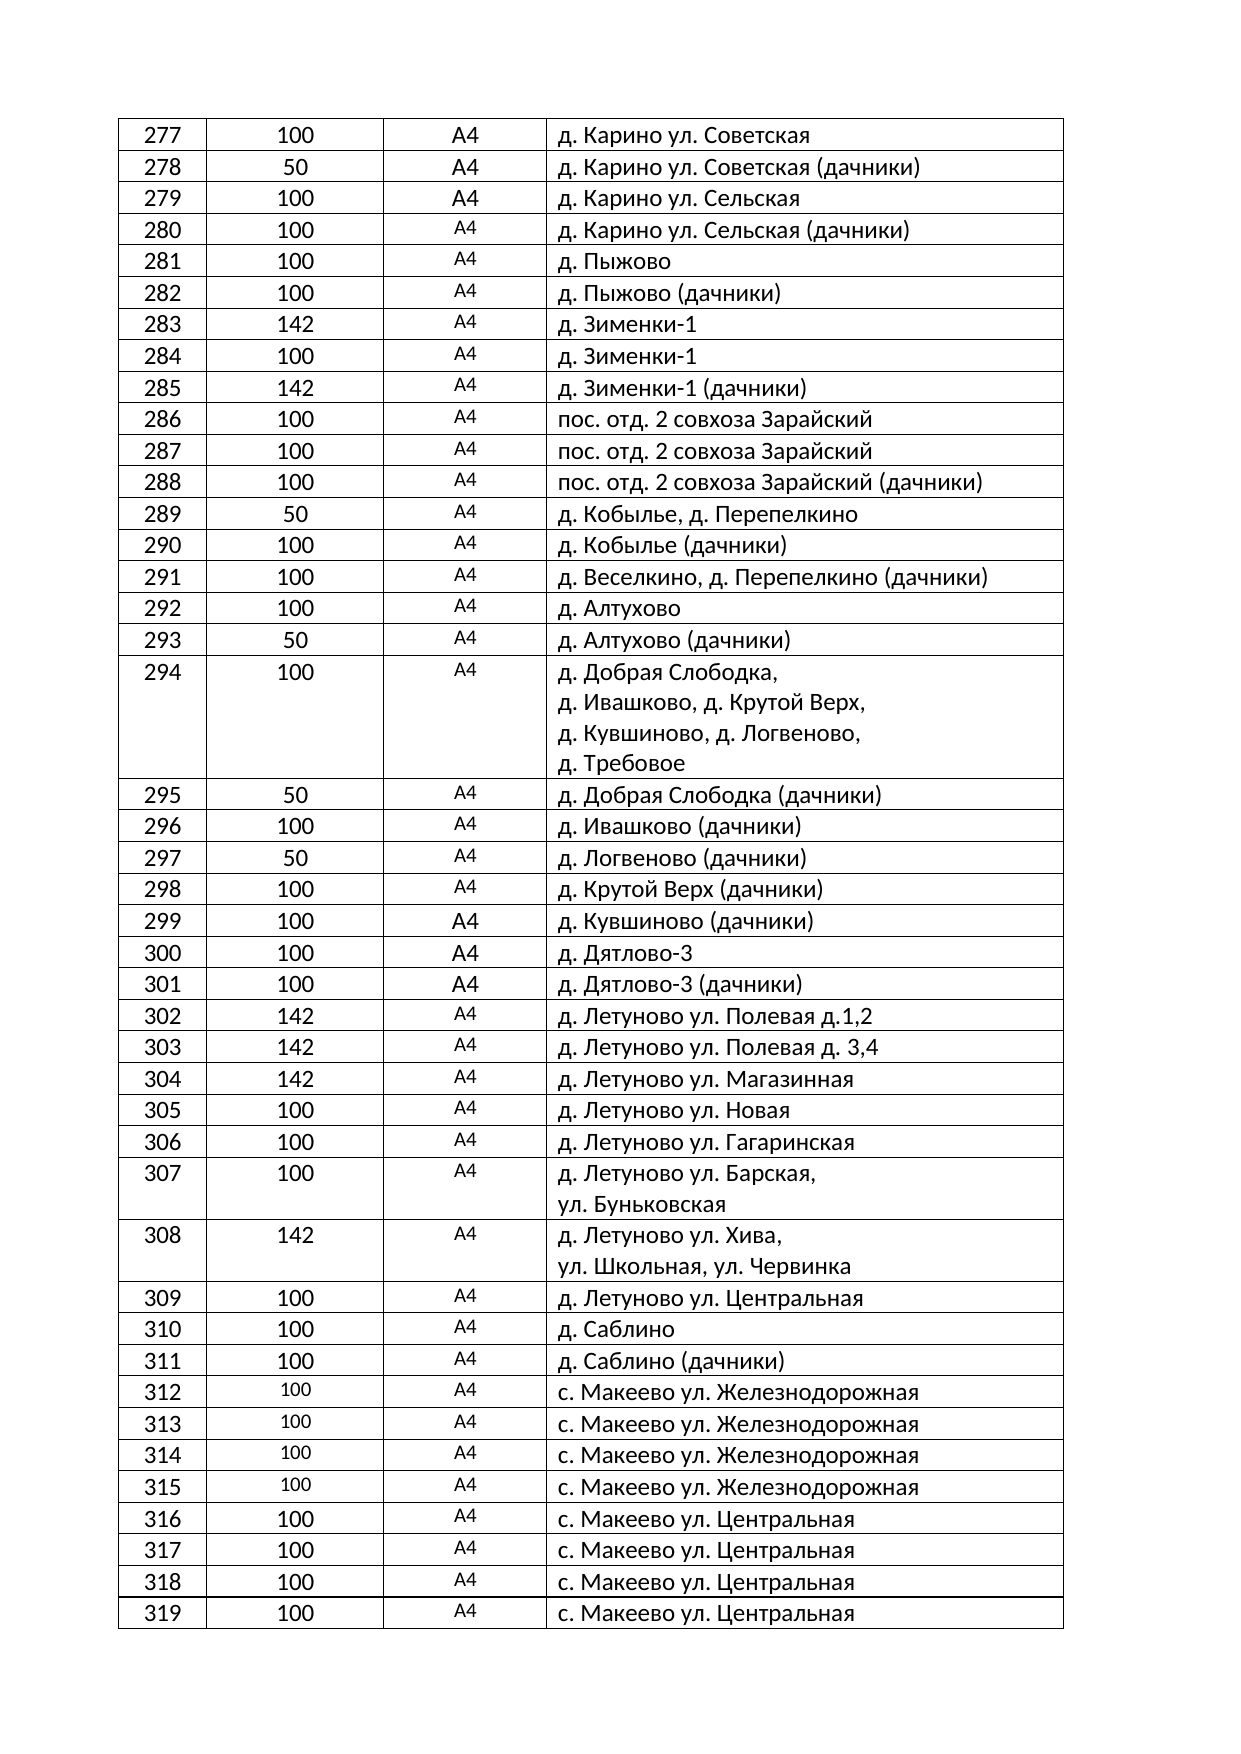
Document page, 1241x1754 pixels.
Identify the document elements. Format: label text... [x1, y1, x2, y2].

table_cell 100 [207, 810, 383, 841]
table_cell 100 [207, 119, 383, 150]
table_cell 296 [119, 810, 206, 841]
table_cell 142 [207, 372, 383, 402]
table_cell А4 [384, 1376, 546, 1407]
table_cell 50 [207, 151, 383, 181]
table_cell 303 [119, 1031, 206, 1062]
table_cell 304 [119, 1063, 206, 1093]
table_cell д. Крутой Верх (дачники) [547, 874, 1063, 904]
table_cell д. Алтухово [547, 593, 1063, 623]
table_cell А4 [384, 530, 546, 560]
table_cell А4 [384, 1126, 546, 1157]
table_cell А4 [384, 1534, 546, 1565]
table_cell д. Карино ул. Сельская [547, 182, 1063, 213]
table_cell А4 [384, 403, 546, 434]
table_cell 294 [119, 656, 206, 778]
table_cell 301 [119, 968, 206, 999]
table_cell 100 [207, 905, 383, 936]
table_cell д. Зименки-1 [547, 340, 1063, 371]
table_cell д. Зименки-1 (дачники) [547, 372, 1063, 402]
table_cell 100 [207, 593, 383, 623]
table_cell А4 [384, 1471, 546, 1502]
table_cell А4 [384, 810, 546, 841]
table_cell А4 [384, 779, 546, 809]
table_cell 285 [119, 372, 206, 402]
table_cell А4 [384, 905, 546, 936]
table_cell д. Летуново ул. Центральная [547, 1282, 1063, 1312]
table_cell А4 [384, 340, 546, 371]
table_cell 100 [207, 937, 383, 967]
table_cell 100 [207, 435, 383, 465]
table_cell 100 [207, 656, 383, 778]
table_cell д. Летуново ул. Новая [547, 1095, 1063, 1125]
table_cell А4 [384, 1440, 546, 1470]
table_cell 142 [207, 1220, 383, 1281]
table_cell д. Ивашково (дачники) [547, 810, 1063, 841]
table_cell д. Саблино (дачники) [547, 1345, 1063, 1375]
table_cell 100 [207, 1095, 383, 1125]
table_cell А4 [384, 245, 546, 276]
table_cell 100 [207, 245, 383, 276]
table_cell А4 [384, 937, 546, 967]
table_cell А4 [384, 1345, 546, 1375]
table_cell 281 [119, 245, 206, 276]
table_cell 100 [207, 1566, 383, 1596]
table_cell д. Логвеново (дачники) [547, 842, 1063, 872]
table_cell 100 [207, 968, 383, 999]
table_cell 298 [119, 874, 206, 904]
table_cell пос. отд. 2 совхоза Зарайский (дачники) [547, 466, 1063, 497]
table_cell 286 [119, 403, 206, 434]
table_cell 100 [207, 1345, 383, 1375]
table_cell с. Макеево ул. Центральная [547, 1566, 1063, 1596]
table_cell А4 [384, 466, 546, 497]
table_cell д. Дятлово-3 (дачники) [547, 968, 1063, 999]
table_cell 100 [207, 403, 383, 434]
table_cell А4 [384, 624, 546, 655]
table_cell 283 [119, 309, 206, 339]
table_cell 100 [207, 1282, 383, 1312]
table_cell с. Макеево ул. Железнодорожная [547, 1440, 1063, 1470]
table_cell д. Дятлово-3 [547, 937, 1063, 967]
table_cell 284 [119, 340, 206, 371]
table_cell 50 [207, 624, 383, 655]
table_cell 318 [119, 1566, 206, 1596]
table_cell 100 [207, 1313, 383, 1344]
table_cell д. Зименки-1 [547, 309, 1063, 339]
table_cell 100 [207, 1126, 383, 1157]
table_cell 302 [119, 1000, 206, 1030]
table_cell д. Карино ул. Советская (дачники) [547, 151, 1063, 181]
table_cell 50 [207, 779, 383, 809]
table_cell д. Веселкино, д. Перепелкино (дачники) [547, 561, 1063, 592]
table_cell 100 [207, 1408, 383, 1438]
table_cell 280 [119, 214, 206, 244]
table_cell 309 [119, 1282, 206, 1312]
table_cell 311 [119, 1345, 206, 1375]
table_cell 288 [119, 466, 206, 497]
table_cell 50 [207, 842, 383, 872]
table_cell 100 [207, 182, 383, 213]
table_cell 100 [207, 530, 383, 560]
table_cell 142 [207, 309, 383, 339]
table_cell А4 [384, 1095, 546, 1125]
table_cell д. Кобылье (дачники) [547, 530, 1063, 560]
table_cell 100 [207, 1503, 383, 1533]
table_cell пос. отд. 2 совхоза Зарайский [547, 403, 1063, 434]
table_cell д. Летуново ул. Барская, ул. Буньковская [547, 1158, 1063, 1219]
table_cell А4 [384, 498, 546, 528]
table_cell 100 [207, 1440, 383, 1470]
table_cell с. Макеево ул. Железнодорожная [547, 1471, 1063, 1502]
table_cell с. Макеево ул. Центральная [547, 1598, 1063, 1628]
table_cell 316 [119, 1503, 206, 1533]
table_cell А4 [384, 1313, 546, 1344]
table_cell 100 [207, 277, 383, 307]
table_cell д. Летуново ул. Полевая д.1,2 [547, 1000, 1063, 1030]
table_cell с. Макеево ул. Центральная [547, 1534, 1063, 1565]
table_cell 293 [119, 624, 206, 655]
table_cell 291 [119, 561, 206, 592]
table_cell с. Макеево ул. Железнодорожная [547, 1376, 1063, 1407]
table_cell д. Летуново ул. Хива, ул. Школьная, ул. Червинка [547, 1220, 1063, 1281]
table_cell А4 [384, 309, 546, 339]
table_cell 100 [207, 1376, 383, 1407]
table_cell 282 [119, 277, 206, 307]
table_cell 315 [119, 1471, 206, 1502]
table_cell 142 [207, 1031, 383, 1062]
table_cell 287 [119, 435, 206, 465]
table_cell 314 [119, 1440, 206, 1470]
table_cell 292 [119, 593, 206, 623]
table_cell 100 [207, 1534, 383, 1565]
table_cell 277 [119, 119, 206, 150]
table_cell д. Летуново ул. Полевая д. 3,4 [547, 1031, 1063, 1062]
table_cell 297 [119, 842, 206, 872]
table_cell 100 [207, 1158, 383, 1219]
table_cell д. Пыжово [547, 245, 1063, 276]
table_cell А4 [384, 968, 546, 999]
table_cell 306 [119, 1126, 206, 1157]
table_cell 100 [207, 466, 383, 497]
table_cell д. Летуново ул. Магазинная [547, 1063, 1063, 1093]
table_cell А4 [384, 435, 546, 465]
table_cell А4 [384, 1282, 546, 1312]
table_cell А4 [384, 1598, 546, 1628]
table_cell 278 [119, 151, 206, 181]
table_cell А4 [384, 593, 546, 623]
table_cell А4 [384, 182, 546, 213]
table_cell 290 [119, 530, 206, 560]
table_cell 312 [119, 1376, 206, 1407]
table_cell д. Пыжово (дачники) [547, 277, 1063, 307]
table_cell 50 [207, 498, 383, 528]
table_cell А4 [384, 1566, 546, 1596]
table_cell 100 [207, 1471, 383, 1502]
table_cell д. Добрая Слободка, д. Ивашково, д. Крутой Верх, д. Кувшиново, д. Логвеново, д. Требовое [547, 656, 1063, 778]
table_cell 100 [207, 214, 383, 244]
table_cell А4 [384, 277, 546, 307]
table_cell 100 [207, 561, 383, 592]
table_cell А4 [384, 1031, 546, 1062]
table_cell 289 [119, 498, 206, 528]
table_cell 317 [119, 1534, 206, 1565]
table_cell 295 [119, 779, 206, 809]
table_cell А4 [384, 151, 546, 181]
table_cell д. Летуново ул. Гагаринская [547, 1126, 1063, 1157]
table_cell д. Карино ул. Сельская (дачники) [547, 214, 1063, 244]
table_cell А4 [384, 1408, 546, 1438]
table_cell д. Кобылье, д. Перепелкино [547, 498, 1063, 528]
table_cell А4 [384, 842, 546, 872]
table_cell 305 [119, 1095, 206, 1125]
table_cell 308 [119, 1220, 206, 1281]
table_cell 313 [119, 1408, 206, 1438]
table_cell д. Кувшиново (дачники) [547, 905, 1063, 936]
table_cell 279 [119, 182, 206, 213]
table_cell 299 [119, 905, 206, 936]
table_cell А4 [384, 372, 546, 402]
table_cell А4 [384, 214, 546, 244]
table_cell 100 [207, 874, 383, 904]
table_cell А4 [384, 1503, 546, 1533]
table_cell д. Добрая Слободка (дачники) [547, 779, 1063, 809]
table_cell 307 [119, 1158, 206, 1219]
table_cell 142 [207, 1000, 383, 1030]
table_cell А4 [384, 119, 546, 150]
table_cell А4 [384, 1063, 546, 1093]
table_cell А4 [384, 561, 546, 592]
table_cell пос. отд. 2 совхоза Зарайский [547, 435, 1063, 465]
table_cell А4 [384, 1220, 546, 1281]
table_cell д. Алтухово (дачники) [547, 624, 1063, 655]
table_cell д. Саблино [547, 1313, 1063, 1344]
table_cell д. Карино ул. Советская [547, 119, 1063, 150]
table_cell с. Макеево ул. Центральная [547, 1503, 1063, 1533]
table_cell А4 [384, 656, 546, 778]
table_cell 300 [119, 937, 206, 967]
table_cell А4 [384, 1158, 546, 1219]
table_cell 319 [119, 1598, 206, 1628]
table_cell 100 [207, 340, 383, 371]
table_cell А4 [384, 874, 546, 904]
table_cell 142 [207, 1063, 383, 1093]
table_cell 310 [119, 1313, 206, 1344]
table_cell с. Макеево ул. Железнодорожная [547, 1408, 1063, 1438]
table_cell 100 [207, 1598, 383, 1628]
table_cell А4 [384, 1000, 546, 1030]
